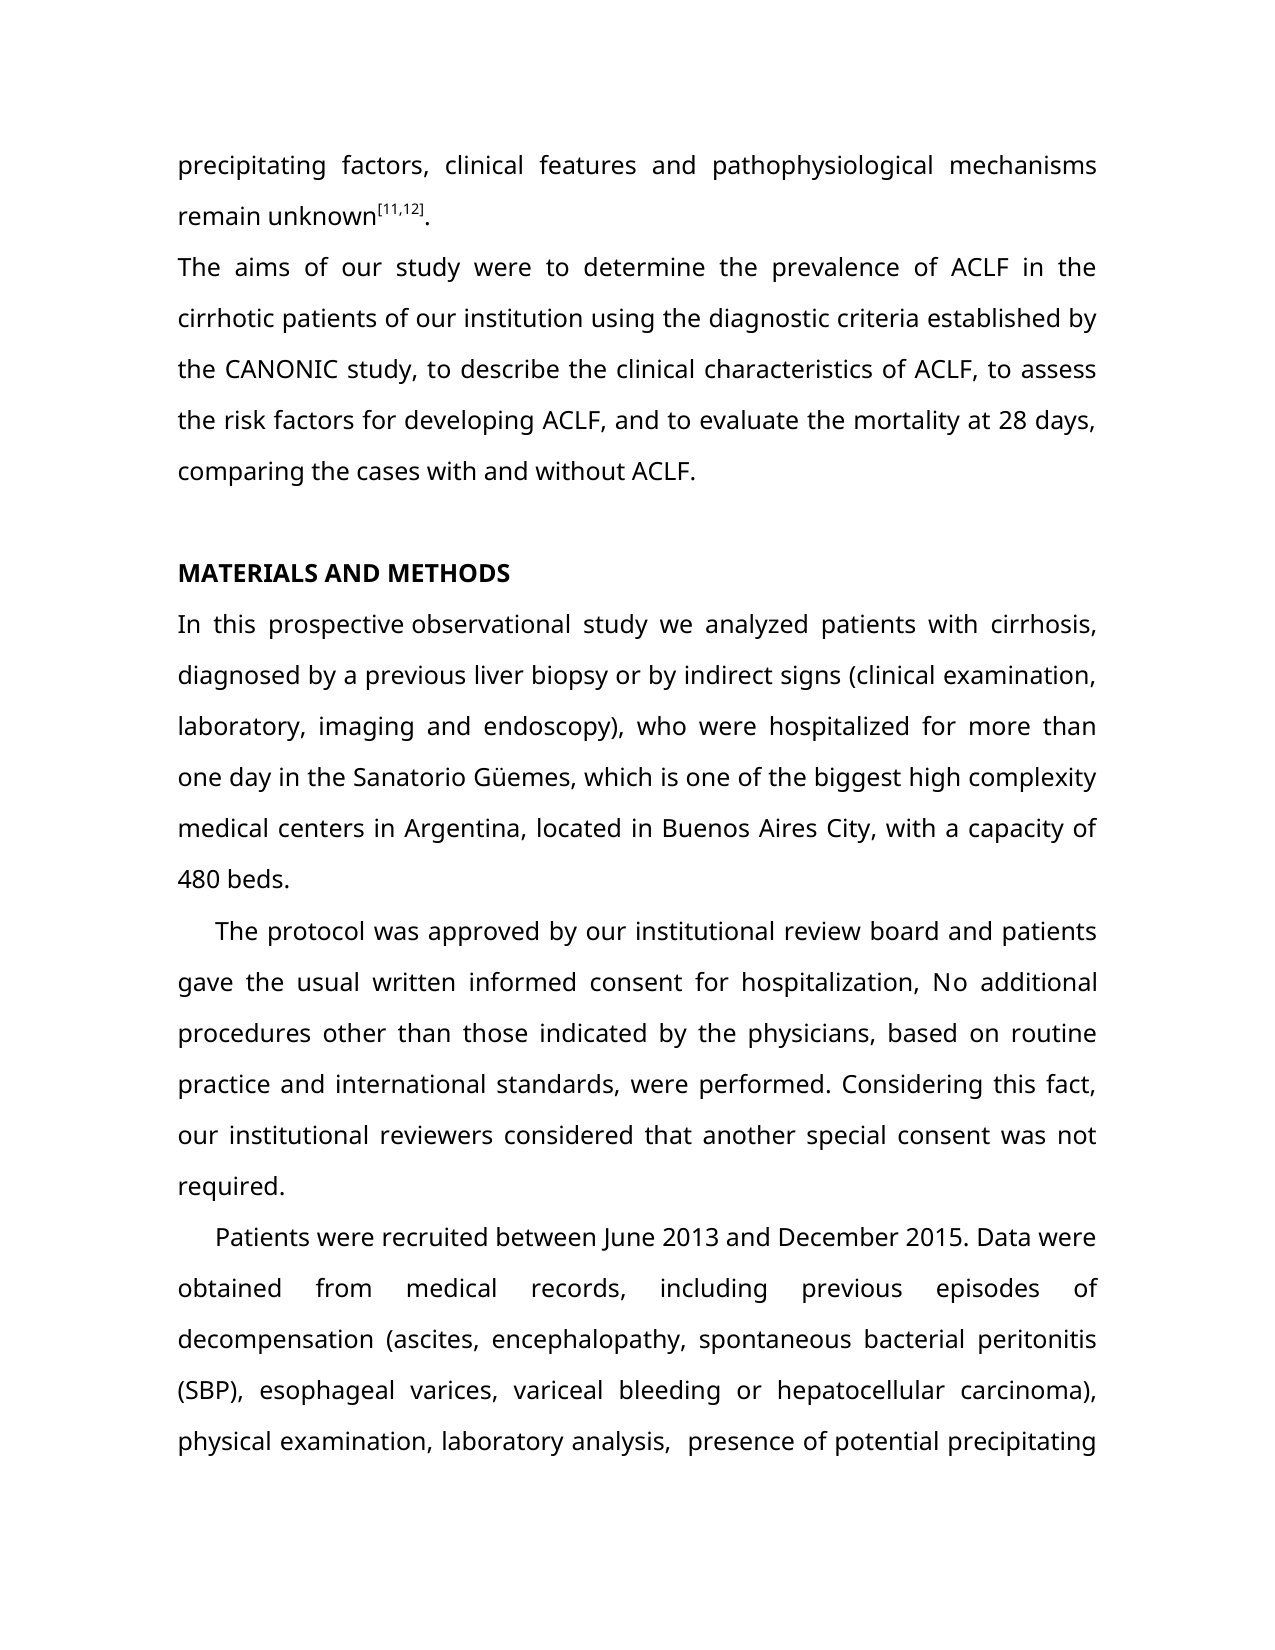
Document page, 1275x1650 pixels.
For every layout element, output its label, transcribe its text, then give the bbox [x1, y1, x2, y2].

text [177, 1219, 1098, 1458]
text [177, 148, 1098, 233]
text The aims of our study were to determine the prevalence of ACLF in the cirrhotic patients of our institution using the diagnostic criteria established by the CANONIC study, to describe the clinical characteristics of ACLF, to assess the risk factors for developing ACLF, and to evaluate the mortality at 28 days, comparing the cases with and without ACLF. [177, 250, 1098, 488]
text In this prospective observational study we analyzed patients with cirrhosis, diagnosed by a previous liver biopsy or by indirect signs (clinical examination, laboratory, imaging and endoscopy), who were hospitalized for more than one day in the Sanatorio Güemes, which is one of the biggest high complexity medical centers in Argentina, located in Buenos Aires City, with a capacity of 480 beds. [177, 607, 1098, 896]
text MATERIALS AND METHODS [177, 556, 1098, 590]
text The protocol was approved by our institutional review board and patients gave the usual written informed consent for hospitalization, No additional procedures other than those indicated by the physicians, based on routine practice and international standards, were performed. Considering this fact, our institutional reviewers considered that another special consent was not required. [177, 913, 1098, 1202]
